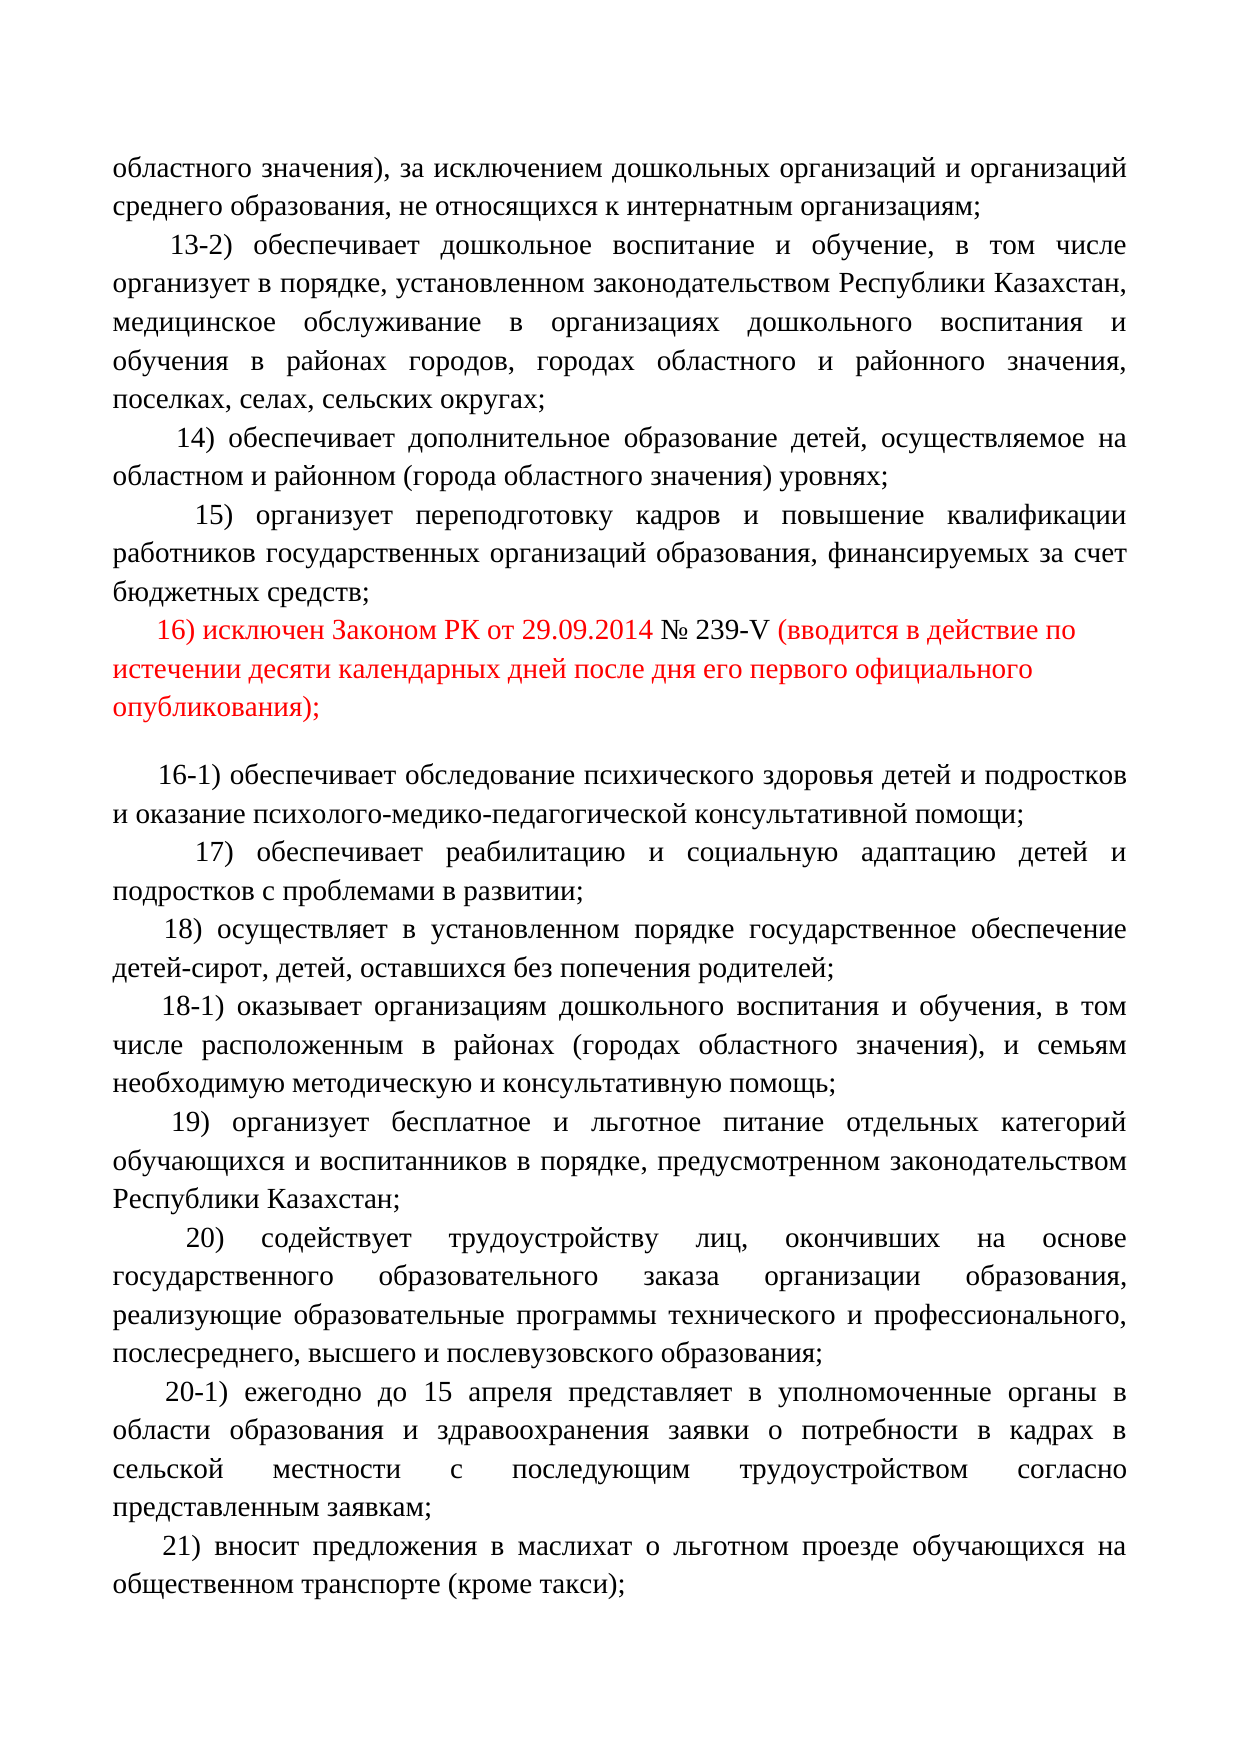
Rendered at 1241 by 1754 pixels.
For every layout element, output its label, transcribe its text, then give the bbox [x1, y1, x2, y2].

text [112, 150, 1128, 222]
text 16) исключен Законом РК от 29.09.2014 № 239-V (вводится в действие по истечении десяти календарных дней после дня его первого официального опубликования); [112, 612, 1128, 753]
text 20) содействует трудоустройству лиц, окончивших на основе государственного образовательного заказа организации образования, реализующие образовательные программы технического и профессионального, послесреднего, высшего и послевузовского образования; [112, 1220, 1128, 1369]
text 19) организует бесплатное и льготное питание отдельных категорий обучающихся и воспитанников в порядке, предусмотренном законодательством Республики Казахстан; [112, 1104, 1128, 1215]
text 13-2) обеспечивает дошкольное воспитание и обучение, в том числе организует в порядке, установленном законодательством Республики Казахстан, медицинское обслуживание в организациях дошкольного воспитания и обучения в районах городов, городах областного и районного значения, поселках, селах, сельских округах; [112, 227, 1128, 415]
text 18-1) оказывает организациям дошкольного воспитания и обучения, в том числе расположенным в районах (городах областного значения), и семьям необходимую методическую и консультативную помощь; [112, 988, 1128, 1099]
text 16-1) обеспечивает обследование психического здоровья детей и подростков и оказание психолого-медико-педагогической консультативной помощи; [112, 757, 1128, 829]
text 17) обеспечивает реабилитацию и социальную адаптацию детей и подростков с проблемами в развитии; [112, 834, 1128, 906]
text 21) вносит предложения в маслихат о льготном проезде обучающихся на общественном транспорте (кроме такси); [112, 1528, 1128, 1600]
text 20-1) ежегодно до 15 апреля представляет в уполномоченные органы в области образования и здравоохранения заявки о потребности в кадрах в сельской местности с последующим трудоустройством согласно представленным заявкам; [112, 1374, 1128, 1523]
text 15) организует переподготовку кадров и повышение квалификации работников государственных организаций образования, финансируемых за счет бюджетных средств; [112, 497, 1128, 607]
text 18) осуществляет в установленном порядке государственное обеспечение детей-сирот, детей, оставшихся без попечения родителей; [112, 911, 1128, 983]
text 14) обеспечивает дополнительное образование детей, осуществляемое на областном и районном (города областного значения) уровнях; [112, 420, 1128, 492]
